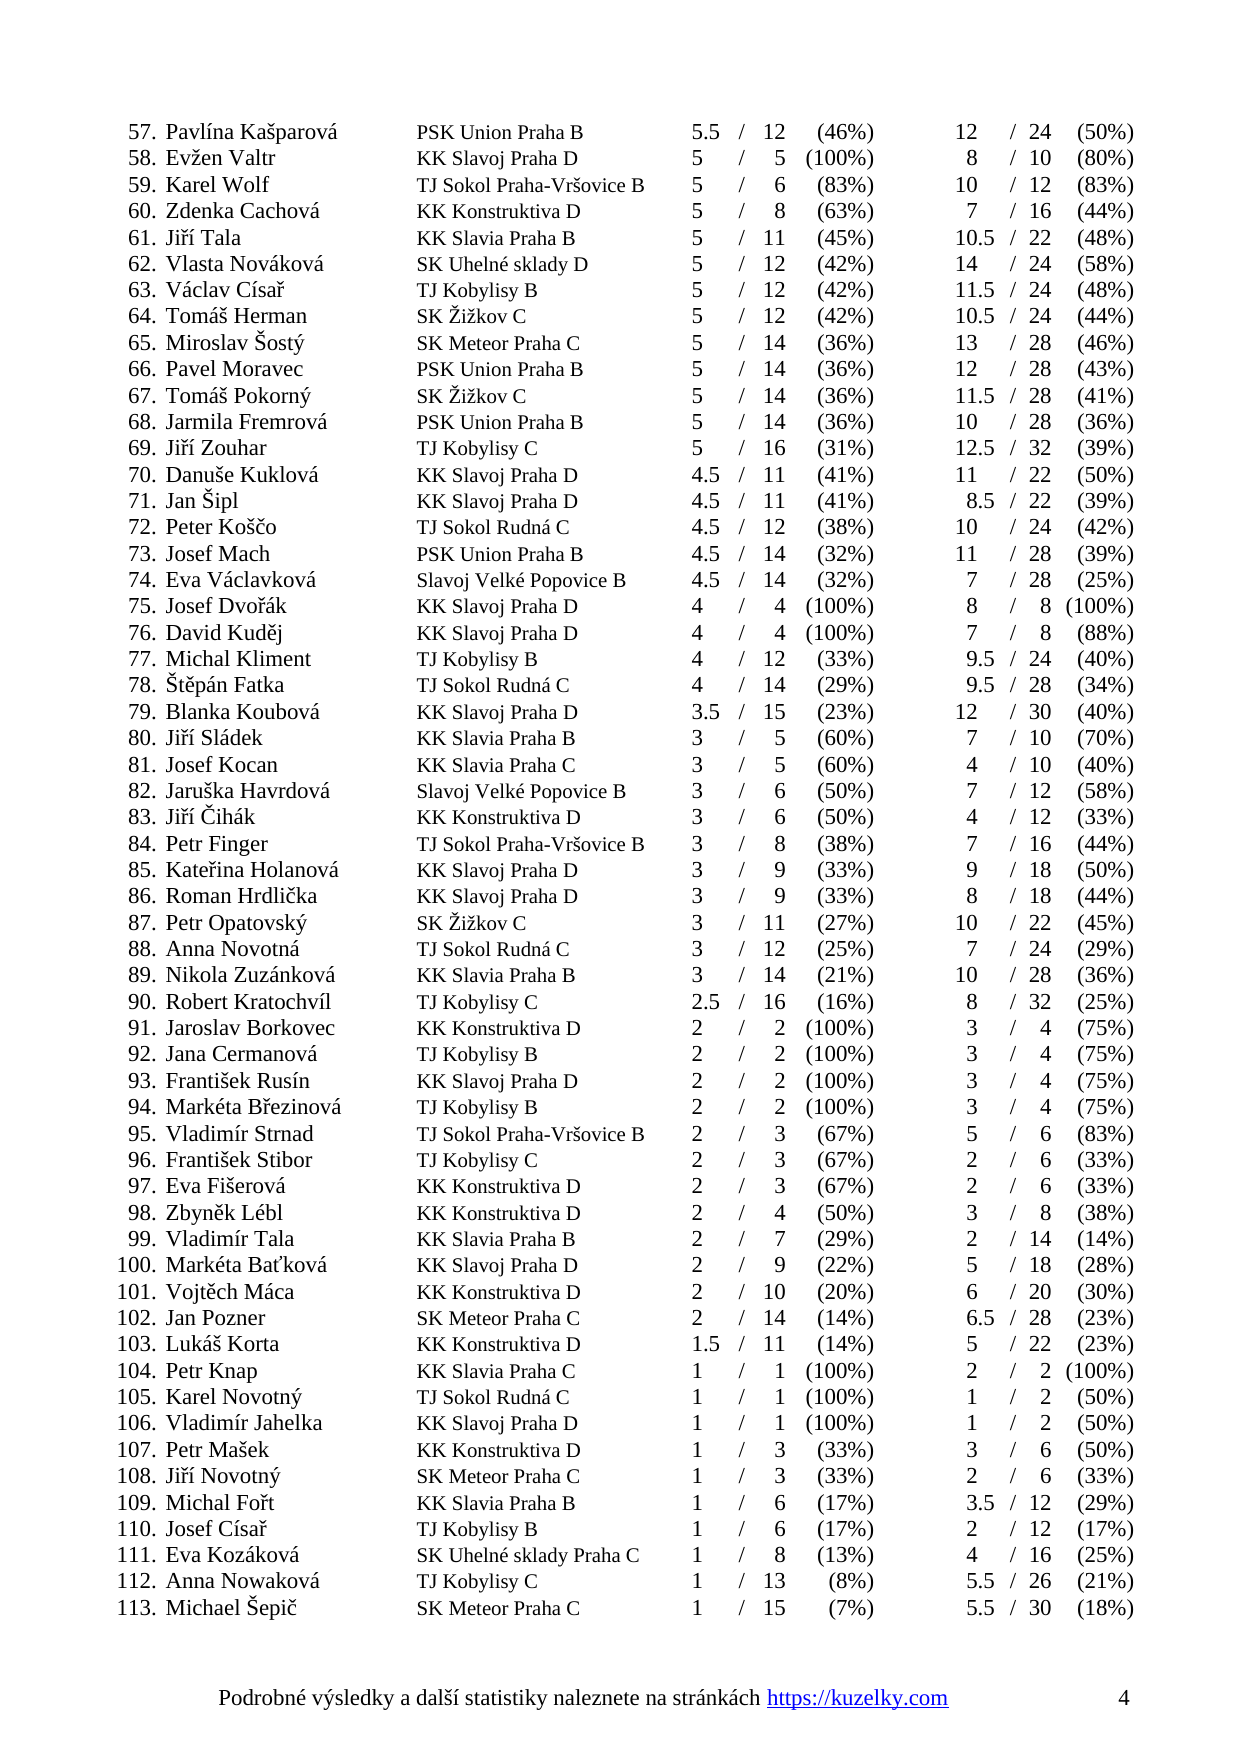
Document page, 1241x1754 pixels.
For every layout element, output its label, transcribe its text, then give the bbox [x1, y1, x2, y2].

text 109. Michal Fořt KK Slavia Praha B 1 / 6 (17%) 3.5 / 12 (29%) [106, 1488, 1134, 1515]
text 104. Petr Knap KK Slavia Praha C 1 / 1 (100%) 2 / 2 (100%) [106, 1357, 1134, 1383]
text 60. Zdenka Cachová KK Konstruktiva D 5 / 8 (63%) 7 / 16 (44%) [106, 197, 1134, 223]
text 94. Markéta Březinová TJ Kobylisy B 2 / 2 (100%) 3 / 4 (75%) [106, 1093, 1134, 1119]
text 73. Josef Mach PSK Union Praha B 4.5 / 14 (32%) 11 / 28 (39%) [106, 540, 1134, 566]
text 81. Josef Kocan KK Slavia Praha C 3 / 5 (60%) 4 / 10 (40%) [106, 751, 1134, 777]
text 90. Robert Kratochvíl TJ Kobylisy C 2.5 / 16 (16%) 8 / 32 (25%) [106, 988, 1134, 1014]
text 105. Karel Novotný TJ Sokol Rudná C 1 / 1 (100%) 1 / 2 (50%) [106, 1383, 1134, 1409]
text 63. Václav Císař TJ Kobylisy B 5 / 12 (42%) 11.5 / 24 (48%) [106, 276, 1134, 303]
text 101. Vojtěch Máca KK Konstruktiva D 2 / 10 (20%) 6 / 20 (30%) [106, 1278, 1134, 1304]
text 97. Eva Fišerová KK Konstruktiva D 2 / 3 (67%) 2 / 6 (33%) [106, 1172, 1134, 1199]
text 78. Štěpán Fatka TJ Sokol Rudná C 4 / 14 (29%) 9.5 / 28 (34%) [106, 672, 1134, 698]
text 71. Jan Šipl KK Slavoj Praha D 4.5 / 11 (41%) 8.5 / 22 (39%) [106, 487, 1134, 513]
text 79. Blanka Koubová KK Slavoj Praha D 3.5 / 15 (23%) 12 / 30 (40%) [106, 698, 1134, 724]
text 92. Jana Cermanová TJ Kobylisy B 2 / 2 (100%) 3 / 4 (75%) [106, 1041, 1134, 1067]
text 107. Petr Mašek KK Konstruktiva D 1 / 3 (33%) 3 / 6 (50%) [106, 1436, 1134, 1462]
text 86. Roman Hrdlička KK Slavoj Praha D 3 / 9 (33%) 8 / 18 (44%) [106, 882, 1134, 909]
text 57. Pavlína Kašparová PSK Union Praha B 5.5 / 12 (46%) 12 / 24 (50%) [106, 118, 1134, 144]
text 87. Petr Opatovský SK Žižkov C 3 / 11 (27%) 10 / 22 (45%) [106, 909, 1134, 935]
text 95. Vladimír Strnad TJ Sokol Praha-Vršovice B 2 / 3 (67%) 5 / 6 (83%) [106, 1119, 1134, 1146]
text 93. František Rusín KK Slavoj Praha D 2 / 2 (100%) 3 / 4 (75%) [106, 1067, 1134, 1093]
text 108. Jiří Novotný SK Meteor Praha C 1 / 3 (33%) 2 / 6 (33%) [106, 1462, 1134, 1488]
text 77. Michal Kliment TJ Kobylisy B 4 / 12 (33%) 9.5 / 24 (40%) [106, 645, 1134, 672]
text 76. David Kuděj KK Slavoj Praha D 4 / 4 (100%) 7 / 8 (88%) [106, 619, 1134, 645]
text 88. Anna Novotná TJ Sokol Rudná C 3 / 12 (25%) 7 / 24 (29%) [106, 935, 1134, 961]
text 113. Michael Šepič SK Meteor Praha C 1 / 15 (7%) 5.5 / 30 (18%) [106, 1594, 1134, 1620]
text 66. Pavel Moravec PSK Union Praha B 5 / 14 (36%) 12 / 28 (43%) [106, 355, 1134, 382]
text 82. Jaruška Havrdová Slavoj Velké Popovice B 3 / 6 (50%) 7 / 12 (58%) [106, 777, 1134, 803]
text 80. Jiří Sládek KK Slavia Praha B 3 / 5 (60%) 7 / 10 (70%) [106, 724, 1134, 751]
text 96. František Stibor TJ Kobylisy C 2 / 3 (67%) 2 / 6 (33%) [106, 1146, 1134, 1172]
text 72. Peter Koščo TJ Sokol Rudná C 4.5 / 12 (38%) 10 / 24 (42%) [106, 513, 1134, 540]
text 91. Jaroslav Borkovec KK Konstruktiva D 2 / 2 (100%) 3 / 4 (75%) [106, 1014, 1134, 1041]
text 98. Zbyněk Lébl KK Konstruktiva D 2 / 4 (50%) 3 / 8 (38%) [106, 1199, 1134, 1225]
text 102. Jan Pozner SK Meteor Praha C 2 / 14 (14%) 6.5 / 28 (23%) [106, 1304, 1134, 1330]
text 65. Miroslav Šostý SK Meteor Praha C 5 / 14 (36%) 13 / 28 (46%) [106, 329, 1134, 355]
text 83. Jiří Čihák KK Konstruktiva D 3 / 6 (50%) 4 / 12 (33%) [106, 803, 1134, 830]
text 111. Eva Kozáková SK Uhelné sklady Praha C 1 / 8 (13%) 4 / 16 (25%) [106, 1541, 1134, 1568]
text 59. Karel Wolf TJ Sokol Praha-Vršovice B 5 / 6 (83%) 10 / 12 (83%) [106, 171, 1134, 197]
text 106. Vladimír Jahelka KK Slavoj Praha D 1 / 1 (100%) 1 / 2 (50%) [106, 1409, 1134, 1436]
text 103. Lukáš Korta KK Konstruktiva D 1.5 / 11 (14%) 5 / 22 (23%) [106, 1330, 1134, 1357]
text 62. Vlasta Nováková SK Uhelné sklady D 5 / 12 (42%) 14 / 24 (58%) [106, 250, 1134, 276]
text 89. Nikola Zuzánková KK Slavia Praha B 3 / 14 (21%) 10 / 28 (36%) [106, 961, 1134, 988]
text 68. Jarmila Fremrová PSK Union Praha B 5 / 14 (36%) 10 / 28 (36%) [106, 408, 1134, 434]
text 110. Josef Císař TJ Kobylisy B 1 / 6 (17%) 2 / 12 (17%) [106, 1515, 1134, 1541]
text 58. Evžen Valtr KK Slavoj Praha D 5 / 5 (100%) 8 / 10 (80%) [106, 144, 1134, 171]
text 85. Kateřina Holanová KK Slavoj Praha D 3 / 9 (33%) 9 / 18 (50%) [106, 856, 1134, 882]
text 75. Josef Dvořák KK Slavoj Praha D 4 / 4 (100%) 8 / 8 (100%) [106, 592, 1134, 619]
text 70. Danuše Kuklová KK Slavoj Praha D 4.5 / 11 (41%) 11 / 22 (50%) [106, 461, 1134, 487]
text 84. Petr Finger TJ Sokol Praha-Vršovice B 3 / 8 (38%) 7 / 16 (44%) [106, 830, 1134, 856]
text 61. Jiří Tala KK Slavia Praha B 5 / 11 (45%) 10.5 / 22 (48%) [106, 223, 1134, 250]
text 99. Vladimír Tala KK Slavia Praha B 2 / 7 (29%) 2 / 14 (14%) [106, 1225, 1134, 1251]
text 69. Jiří Zouhar TJ Kobylisy C 5 / 16 (31%) 12.5 / 32 (39%) [106, 434, 1134, 461]
text 100. Markéta Baťková KK Slavoj Praha D 2 / 9 (22%) 5 / 18 (28%) [106, 1251, 1134, 1278]
text 64. Tomáš Herman SK Žižkov C 5 / 12 (42%) 10.5 / 24 (44%) [106, 303, 1134, 329]
text 67. Tomáš Pokorný SK Žižkov C 5 / 14 (36%) 11.5 / 28 (41%) [106, 382, 1134, 408]
text 112. Anna Nowaková TJ Kobylisy C 1 / 13 (8%) 5.5 / 26 (21%) [106, 1568, 1134, 1594]
text 74. Eva Václavková Slavoj Velké Popovice B 4.5 / 14 (32%) 7 / 28 (25%) [106, 566, 1134, 592]
